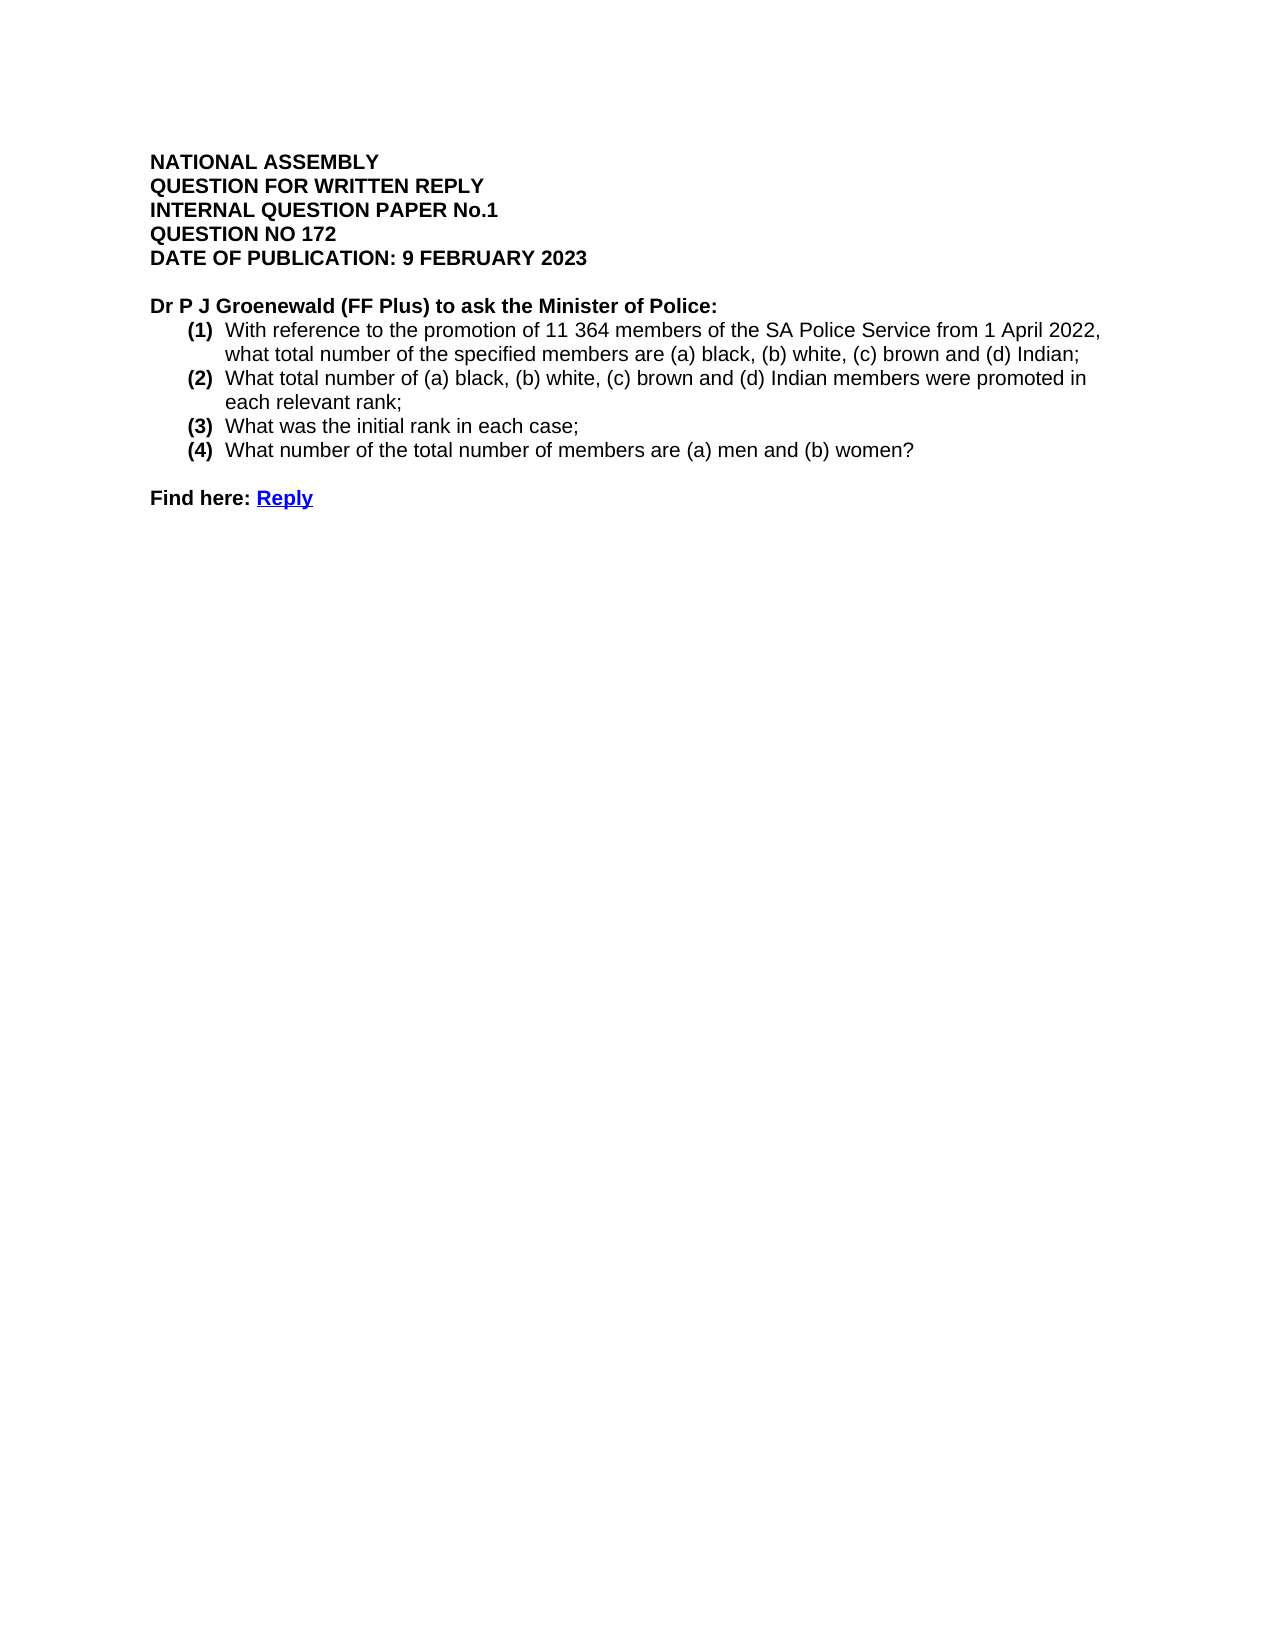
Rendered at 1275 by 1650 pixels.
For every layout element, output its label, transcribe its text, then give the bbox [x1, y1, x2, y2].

text QUESTION FOR WRITTEN REPLY [150, 174, 1125, 198]
text QUESTION NO 172 [150, 222, 1125, 246]
list What was the initial rank in each case; [187, 413, 1125, 437]
text INTERNAL QUESTION PAPER No.1 [150, 198, 1125, 222]
list With reference to the promotion of 11 364 members of the SA Police Service from 1 April 2022, what total number of the specified members are (a) black, (b) white, (c) brown and (d) Indian; [187, 318, 1125, 366]
text NATIONAL ASSEMBLY [150, 150, 1125, 174]
text DATE OF PUBLICATION: 9 FEBRUARY 2023 [150, 246, 1125, 270]
list What total number of (a) black, (b) white, (c) brown and (d) Indian members were promoted in each relevant rank; [187, 366, 1125, 413]
text Dr P J Groenewald (FF Plus) to ask the Minister of Police: [150, 294, 1125, 318]
text Find here: Reply [150, 485, 1125, 509]
list What number of the total number of members are (a) men and (b) women? [187, 437, 1125, 461]
